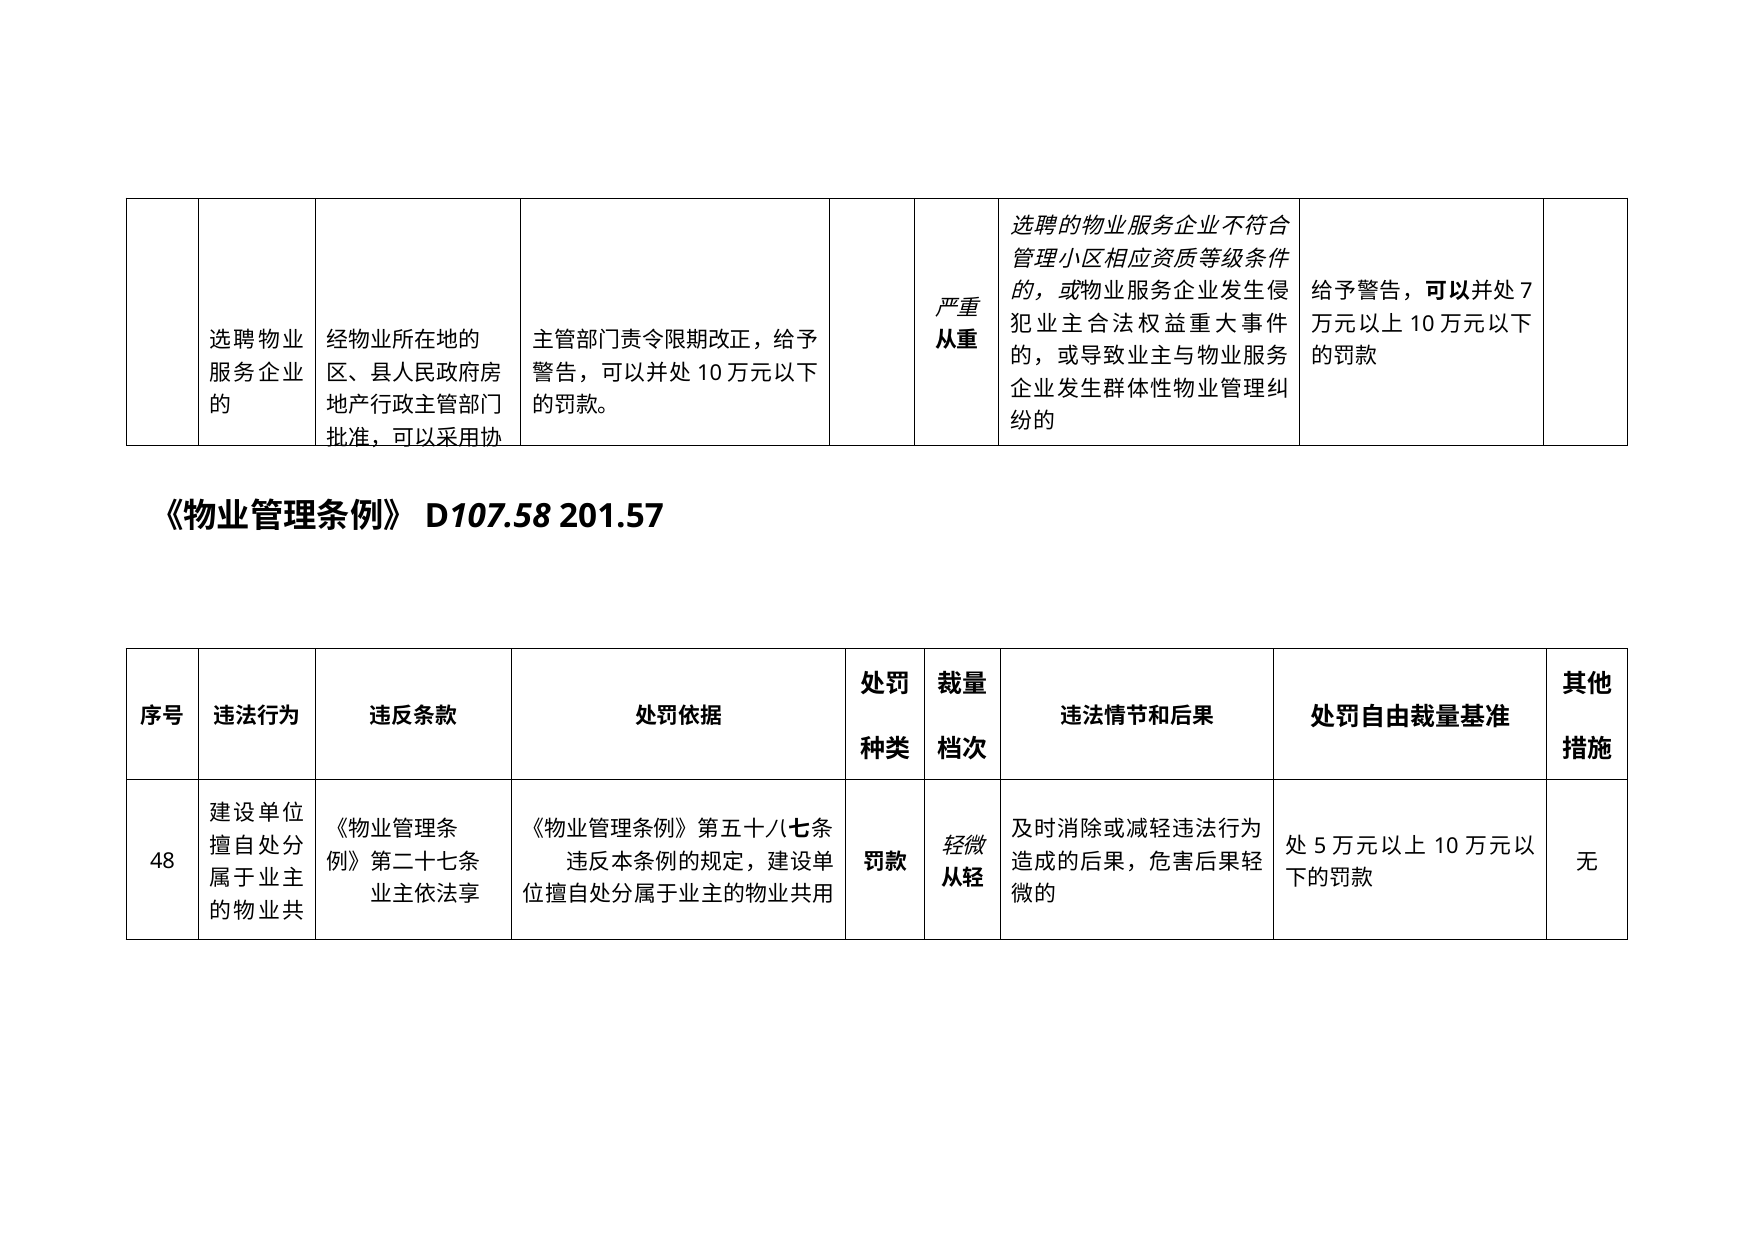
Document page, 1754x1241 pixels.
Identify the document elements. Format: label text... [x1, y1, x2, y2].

table_header 违法行为 [199, 649, 315, 779]
table_cell 罚款 [846, 780, 924, 939]
table_cell 轻微从轻 [925, 780, 1000, 939]
table_header 处罚种类 [846, 649, 924, 779]
table_header 违法情节和后果 [1001, 649, 1273, 779]
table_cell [316, 780, 511, 939]
table_cell 严重从重 [915, 199, 998, 444]
table_header 序号 [127, 649, 198, 779]
table_header 处罚自由裁量基准 [1274, 649, 1546, 779]
table_cell 及时消除或减轻违法行为造成的后果，危害后果轻微的 [1001, 780, 1273, 939]
table_cell 处5万元以上10万元以下的罚款 [1274, 780, 1546, 939]
table_cell 选聘的物业服务企业不符合管理小区相应资质等级条件的，或物业服务企业发生侵犯业主合法权益重大事件的，或导致业主与物业服务企业发生群体性物业管理纠纷的 [999, 199, 1299, 444]
table_cell 无 [1547, 780, 1627, 939]
table_header 裁量档次 [925, 649, 1000, 779]
table_cell 给予警告，可以并处7万元以上10万元以下的罚款 [1300, 199, 1543, 444]
table_header 处罚依据 [512, 649, 845, 779]
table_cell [512, 780, 845, 939]
table_header 违反条款 [316, 649, 511, 779]
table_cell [199, 780, 315, 939]
table_header 其他措施 [1547, 649, 1627, 779]
subtitle 《物业管理条例》 D107.58 201.57 [150, 481, 1604, 546]
table_cell 48 [127, 780, 198, 939]
